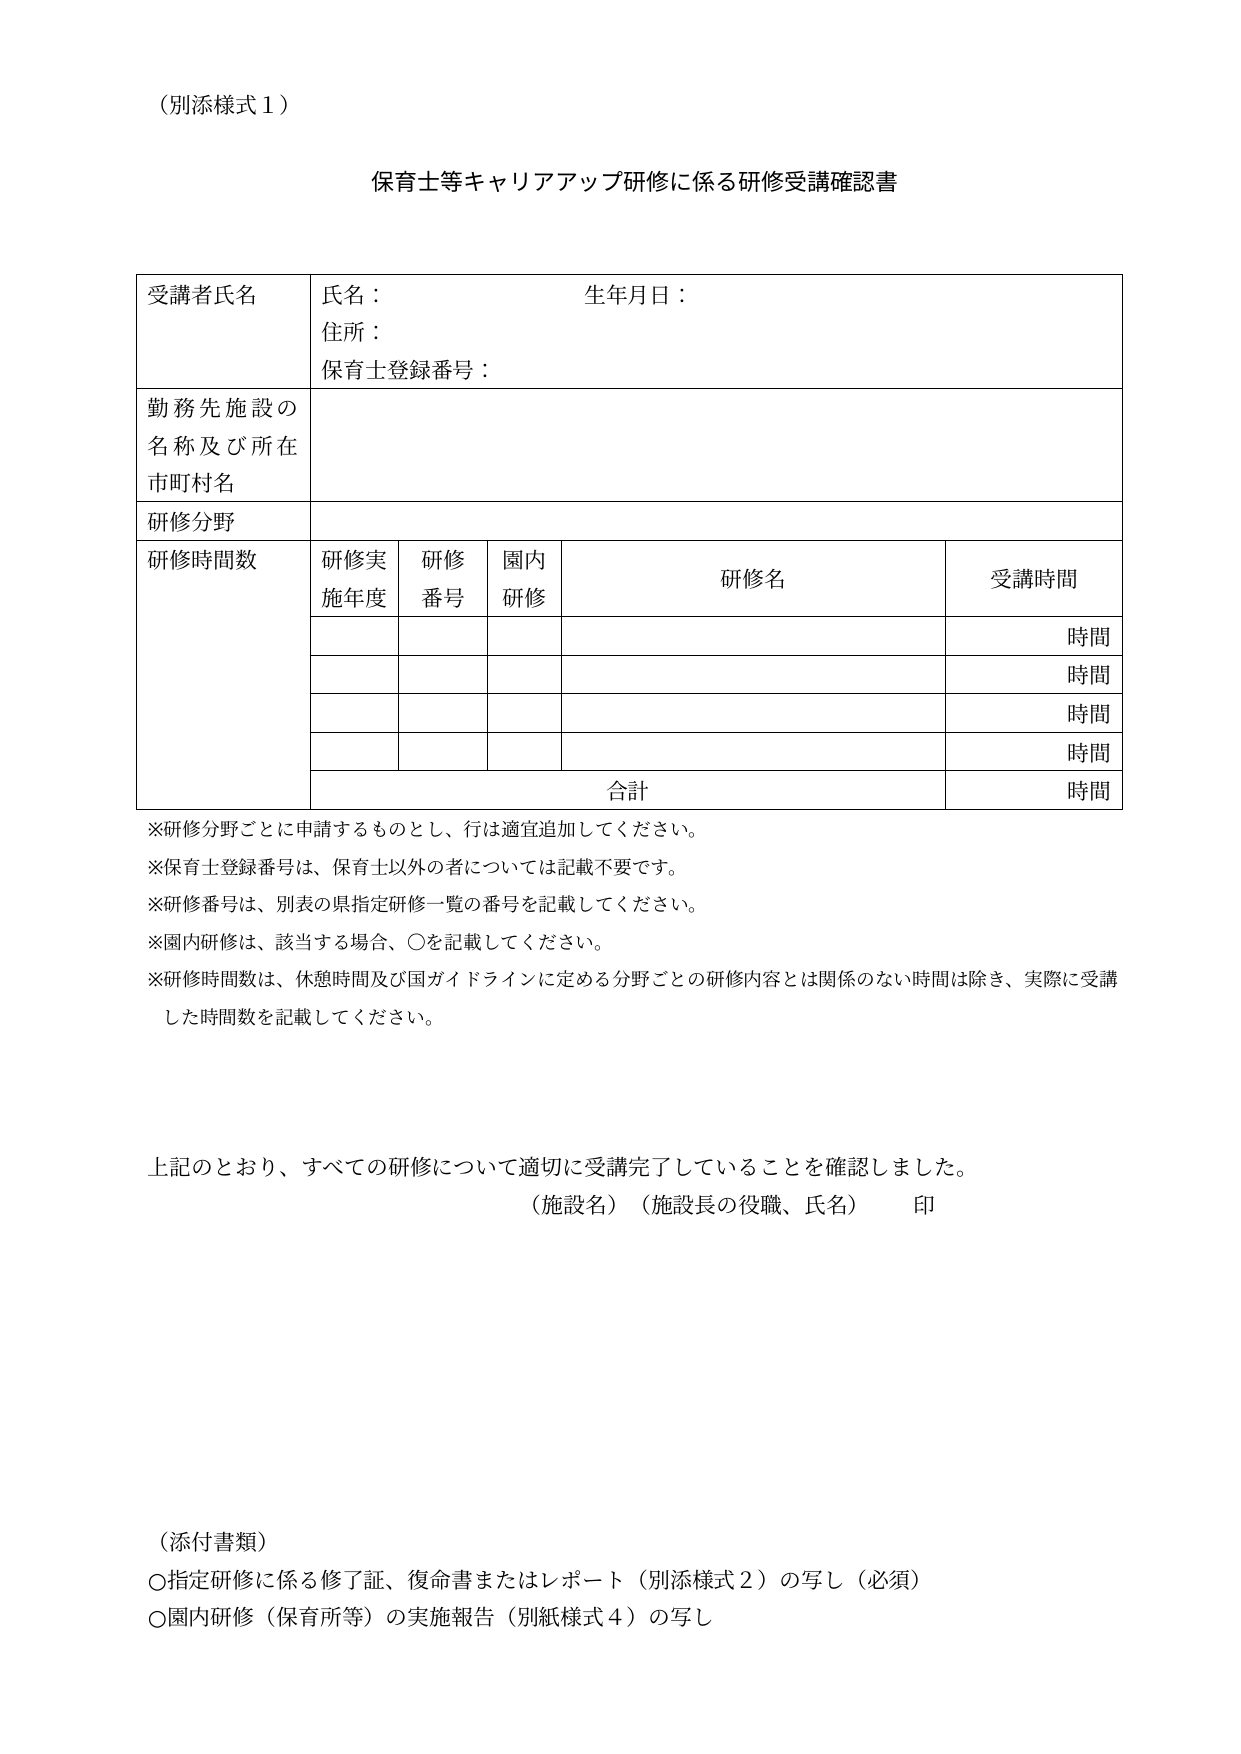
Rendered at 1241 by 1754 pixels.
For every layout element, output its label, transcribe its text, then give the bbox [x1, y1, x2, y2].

table_cell [488, 617, 561, 654]
table_cell [399, 656, 487, 693]
table_cell [488, 694, 561, 732]
text ※研修番号は、別表の県指定研修一覧の番号を記載してください。 [148, 885, 1122, 922]
table_cell [399, 694, 487, 732]
table_cell 勤務先施設の名称及び所在市町村名 [137, 389, 310, 501]
text ※研修時間数は、休憩時間及び国ガイドラインに定める分野ごとの研修内容とは関係のない時間は除き、実際に受講した時間数を記載してください。 [148, 960, 1122, 1035]
table_cell 時間 [946, 771, 1122, 809]
table_cell [562, 656, 945, 693]
table_cell 研修 番号 [399, 541, 487, 616]
table_header 氏名： 生年月日： 住所： 保育士登録番号： [311, 275, 1122, 387]
table_cell 合計 [311, 771, 945, 809]
text ○園内研修（保育所等）の実施報告（別紙様式４）の写し [148, 1597, 1122, 1635]
table_cell 時間 [946, 617, 1122, 654]
table_cell 受講時間 [946, 541, 1122, 616]
table_cell [311, 502, 1122, 539]
table_cell [399, 733, 487, 770]
text ※園内研修は、該当する場合、〇を記載してください。 [148, 922, 1122, 960]
table_cell [311, 389, 1122, 501]
table_cell 研修名 [562, 541, 945, 616]
table_cell [311, 617, 398, 654]
table_cell 園内 研修 [488, 541, 561, 616]
table_cell 時間 [946, 733, 1122, 770]
table_cell [399, 617, 487, 654]
table_cell 時間 [946, 656, 1122, 693]
table_cell [311, 694, 398, 732]
text ※保育士登録番号は、保育士以外の者については記載不要です。 [148, 847, 1122, 885]
text ※研修分野ごとに申請するものとし、行は適宜追加してください。 [148, 810, 1122, 847]
text 保育士等キャリアアップ研修に係る研修受講確認書 [148, 161, 1122, 199]
table_cell 研修実施年度 [311, 541, 398, 616]
table_cell 時間 [946, 694, 1122, 732]
table_cell [311, 733, 398, 770]
table_cell [562, 733, 945, 770]
table_cell [311, 656, 398, 693]
table_cell 研修分野 [137, 502, 310, 539]
table_cell [562, 617, 945, 654]
table_cell [562, 694, 945, 732]
table_cell [488, 656, 561, 693]
table_cell 研修時間数 [137, 541, 310, 809]
text （添付書類） [148, 1522, 1122, 1560]
text 上記のとおり、すべての研修について適切に受講完了していることを確認しました。 [148, 1147, 1122, 1185]
text ○指定研修に係る修了証、復命書またはレポート（別添様式２）の写し（必須） [148, 1560, 1122, 1597]
text （施設名）（施設長の役職、氏名） 印 [148, 1185, 1122, 1222]
table_cell [488, 733, 561, 770]
table_header 受講者氏名 [137, 275, 310, 387]
